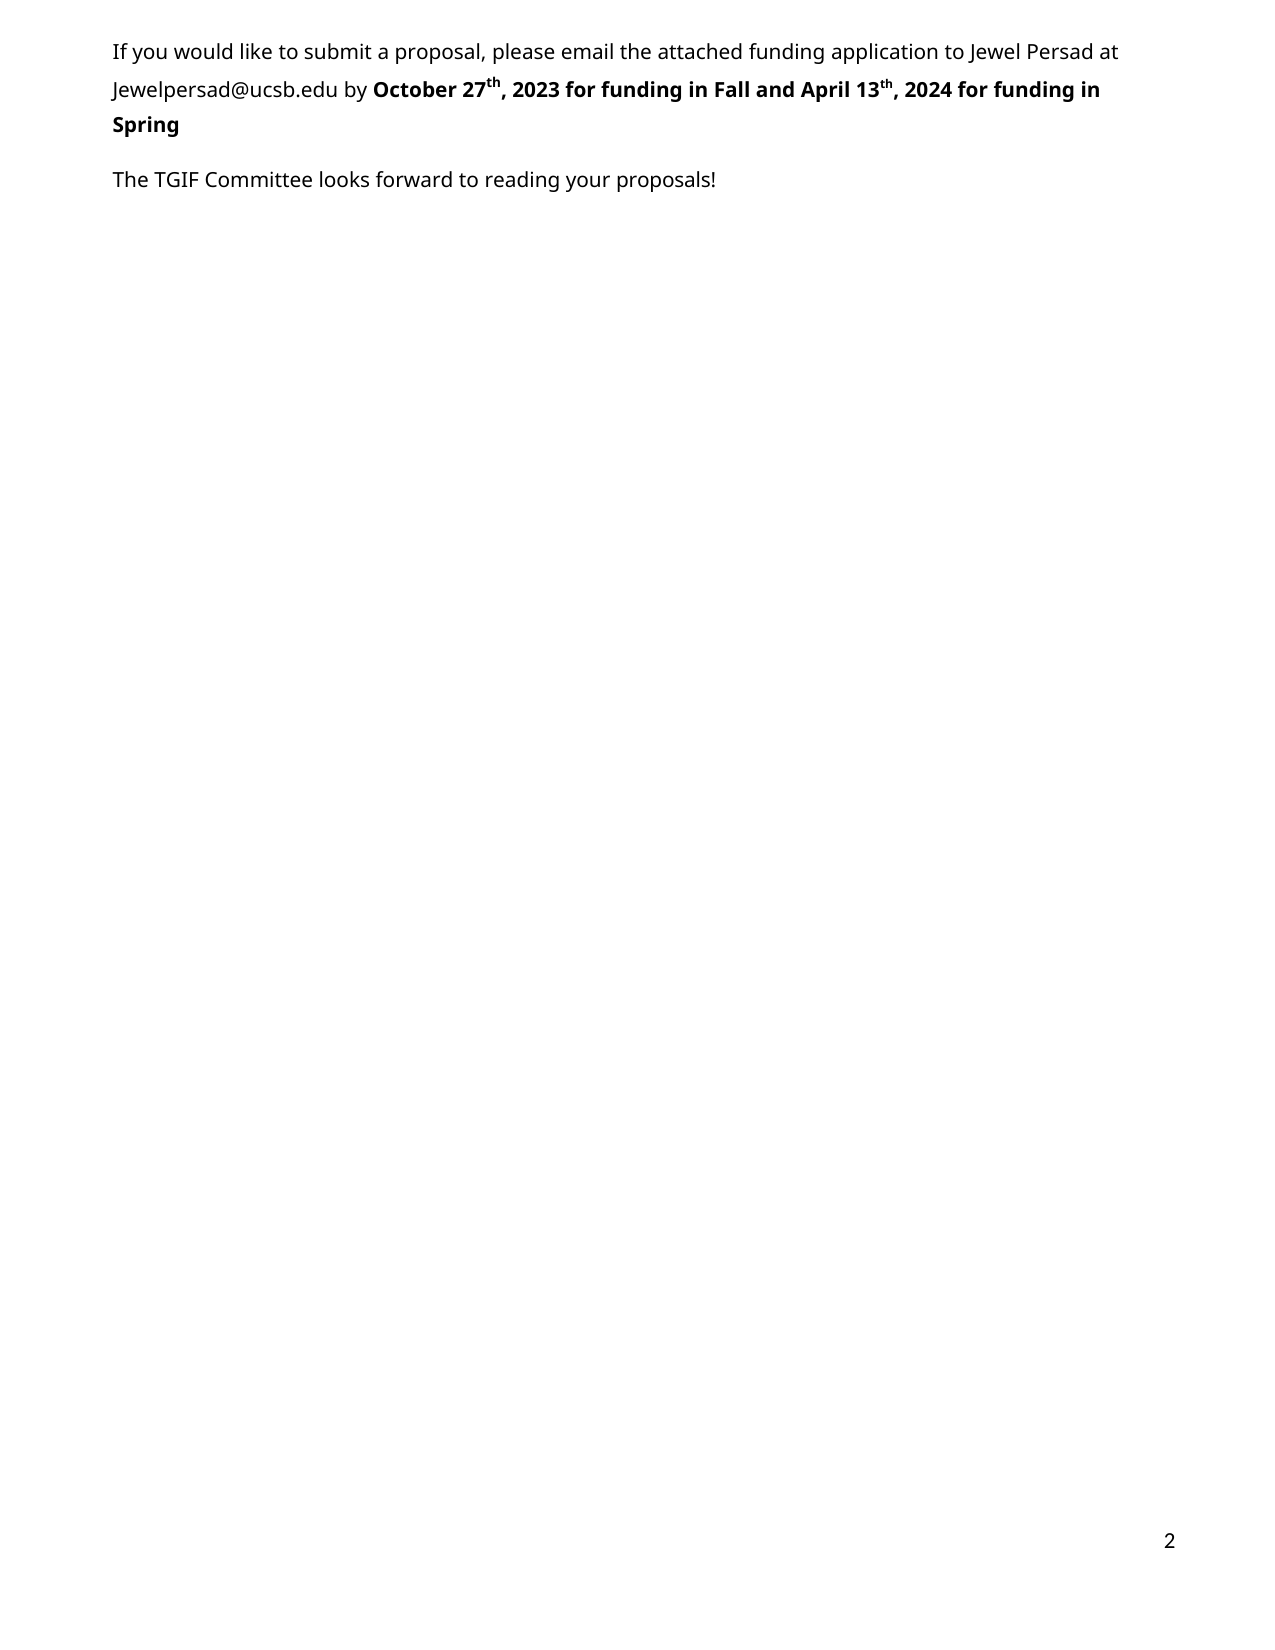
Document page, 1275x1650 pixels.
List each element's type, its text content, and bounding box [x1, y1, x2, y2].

text The TGIF Committee looks forward to reading your proposals! [112, 165, 1164, 193]
text If you would like to submit a proposal, please email the attached funding application to Jewel Persad at Jewelpersad@ucsb.edu by October 27th, 2023 for funding in Fall and April 13th, 2024 for funding in Spring [112, 37, 1164, 139]
